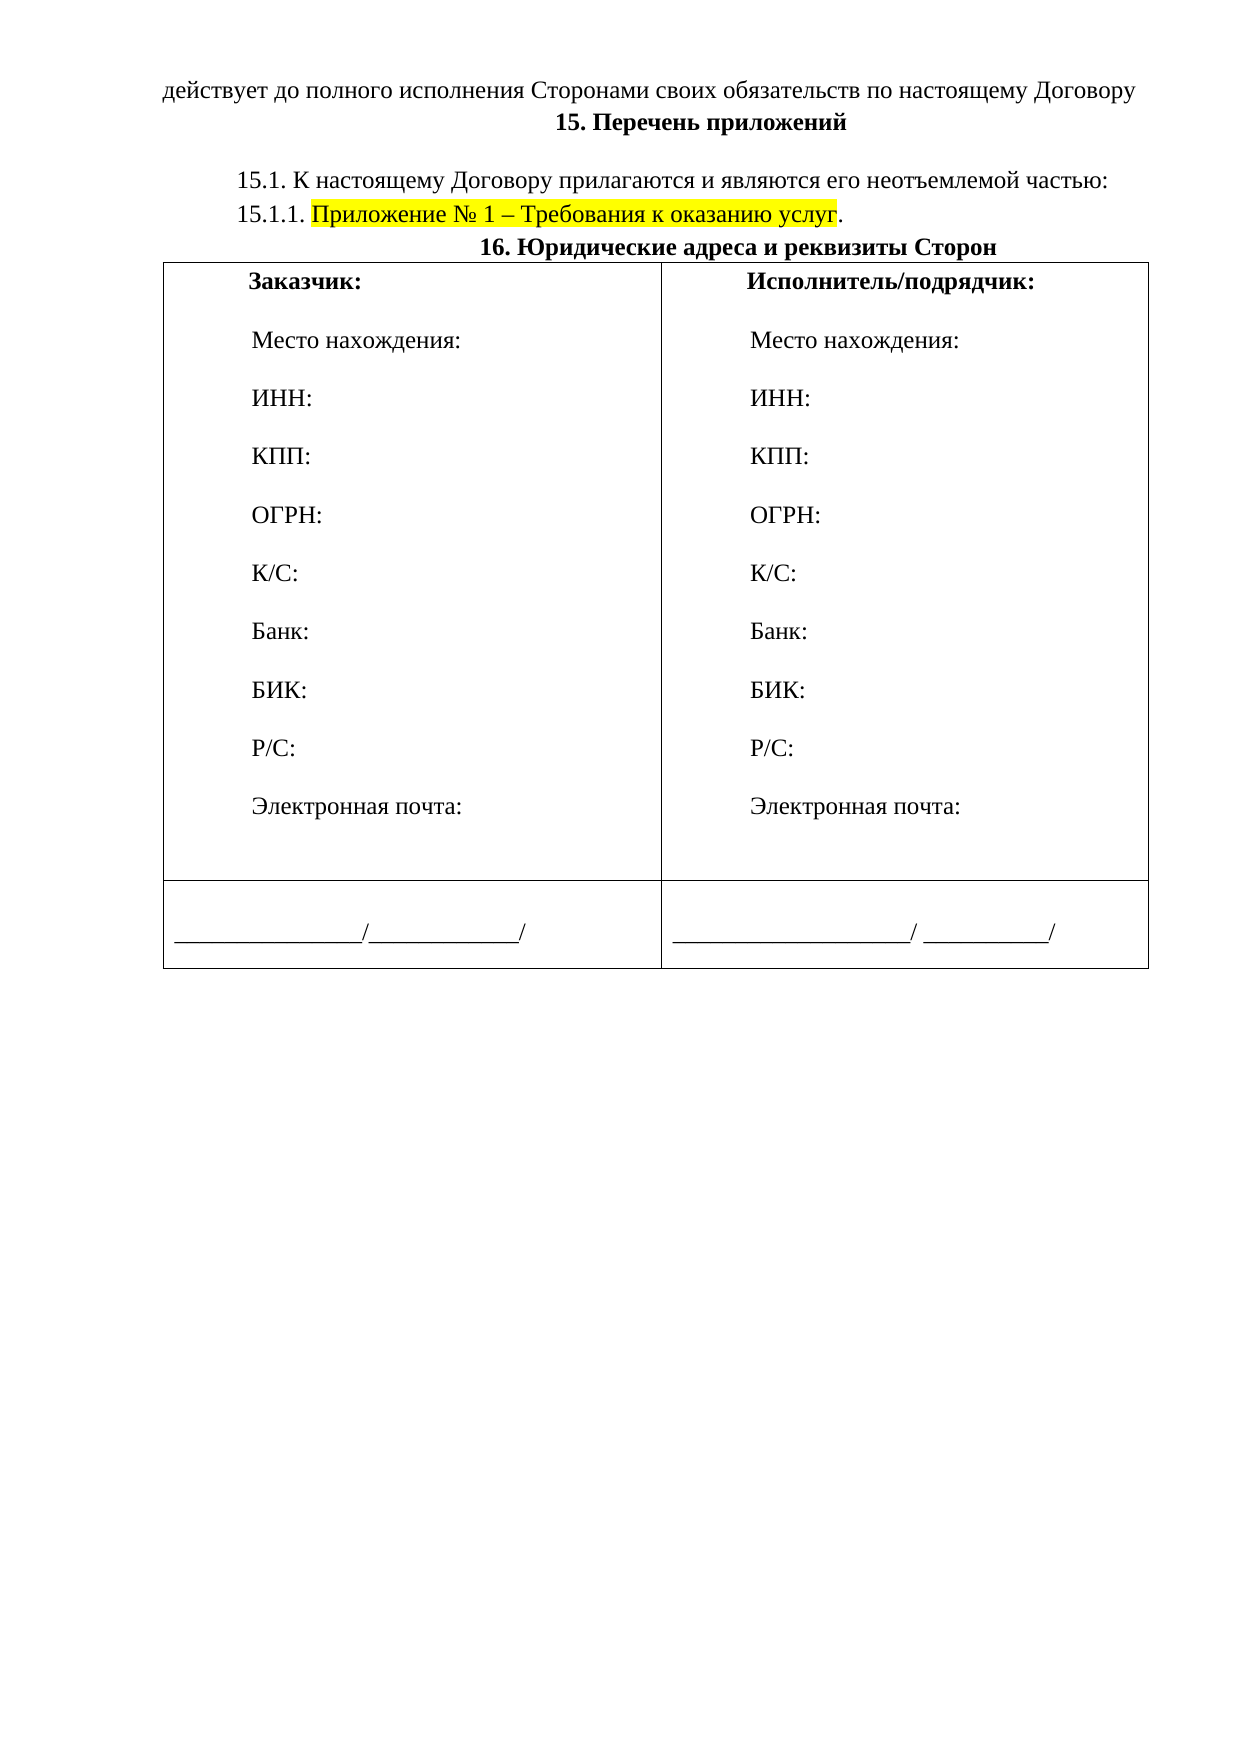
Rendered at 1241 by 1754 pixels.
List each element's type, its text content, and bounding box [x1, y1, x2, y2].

text 15.1.1. Приложение № 1 – Требования к оказанию услуг. [162, 195, 1165, 229]
table_header Заказчик: Место нахождения: ИНН: КПП: ОГРН: К/С: Банк: БИК: Р/С: Электронная почта: [164, 263, 661, 880]
subtitle 15. Перечень приложений [162, 104, 1165, 137]
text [162, 75, 1165, 104]
text 15.1. К настоящему Договору прилагаются и являются его неотъемлемой частью: [162, 162, 1165, 195]
table_cell _______________/____________/ [164, 881, 661, 967]
subtitle 16. Юридические адреса и реквизиты Сторон [237, 229, 1165, 262]
table_header Исполнитель/подрядчик: Место нахождения: ИНН: КПП: ОГРН: К/С: Банк: БИК: Р/С: Электронная почта: [662, 263, 1148, 880]
table_cell ___________________/ __________/ [662, 881, 1148, 967]
